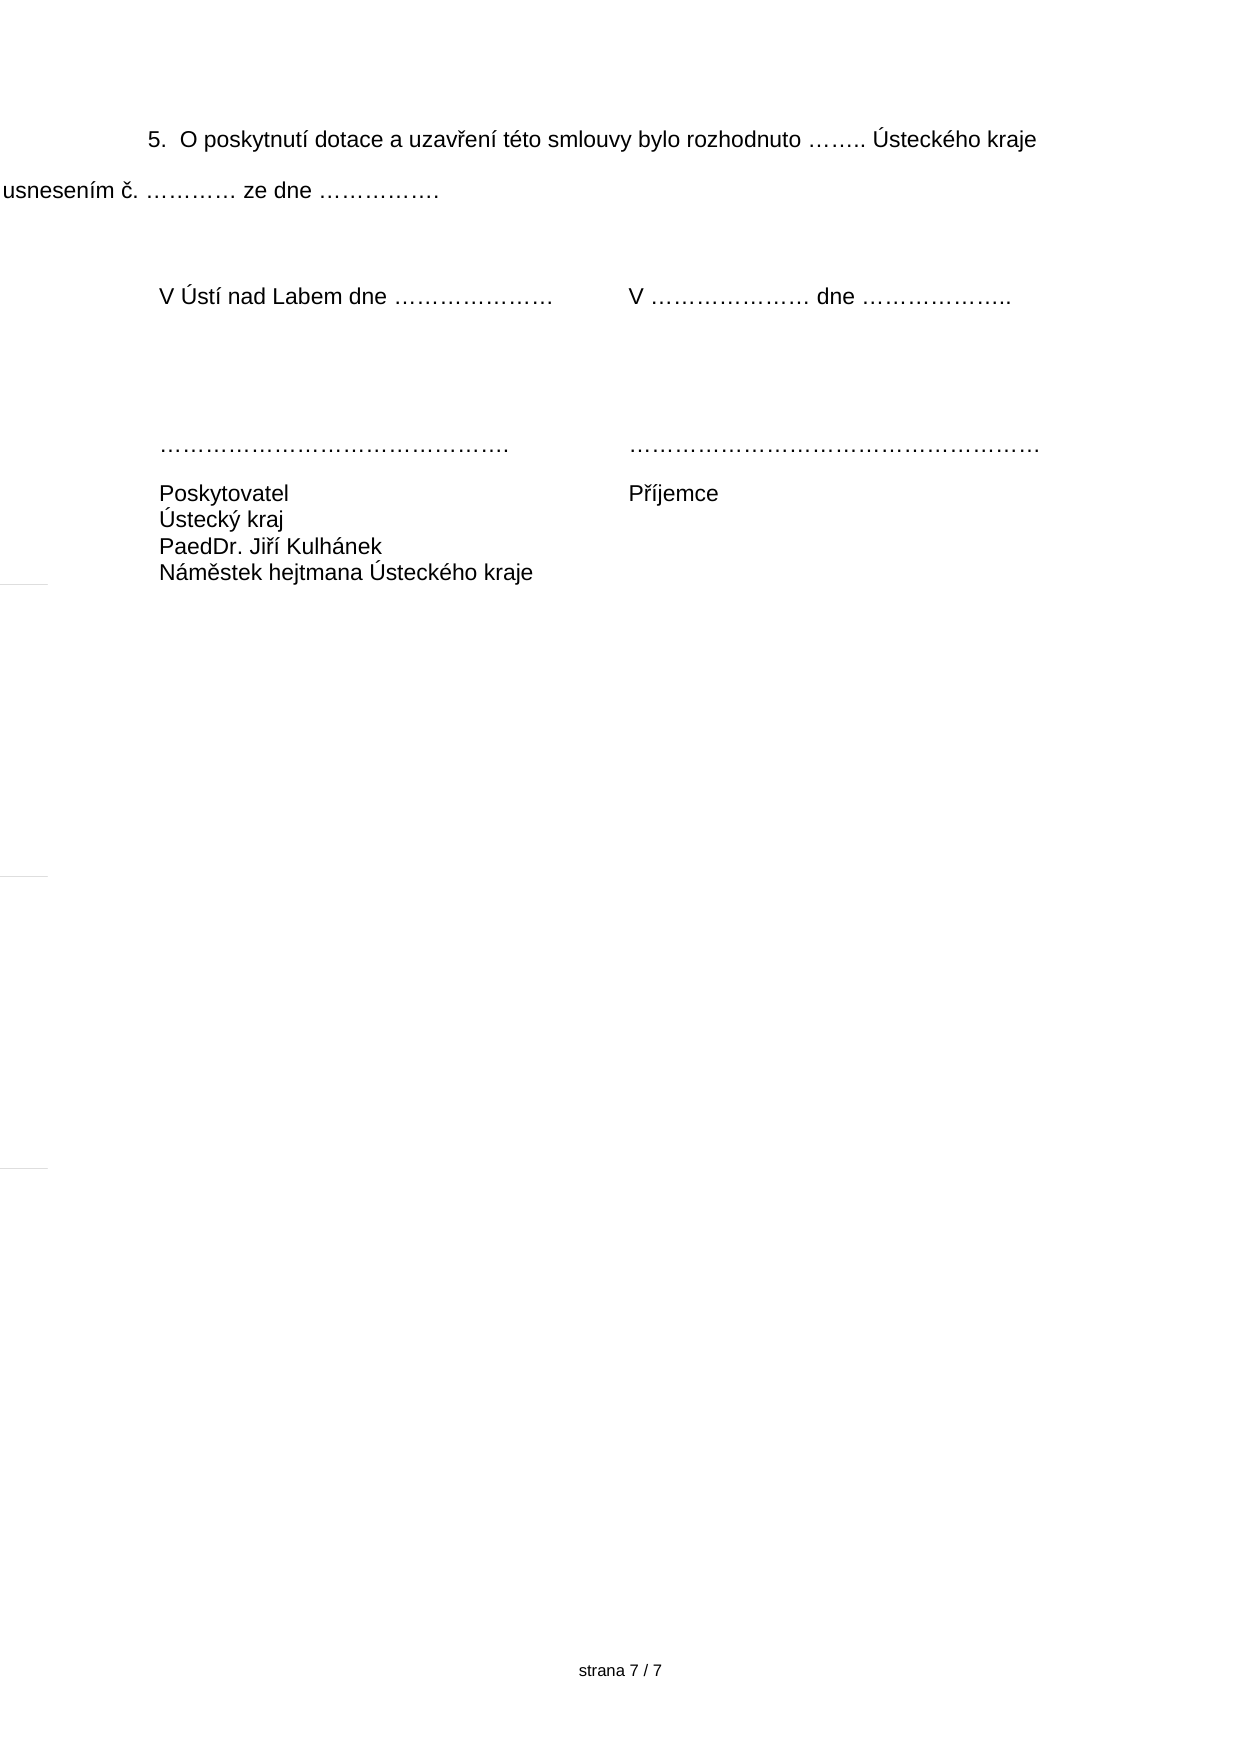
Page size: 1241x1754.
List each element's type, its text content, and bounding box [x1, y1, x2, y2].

text usnesením č. ………… ze dne ……………. [0, 177, 1092, 204]
table_cell ………………………………………. [148, 431, 617, 480]
table_header V Ústí nad Labem dne ………………… [148, 283, 617, 431]
table_cell ……………………………………………… [617, 431, 1092, 480]
text 5. O poskytnutí dotace a uzavření této smlouvy bylo rozhodnuto …….. Ústeckého kraje [148, 126, 1092, 152]
table_header V ………………… dne ……………….. [617, 283, 1092, 431]
table_cell Poskytovatel Ústecký kraj PaedDr. Jiří Kulhánek Náměstek hejtmana Ústeckého kraje [148, 480, 617, 664]
table_cell Příjemce [617, 480, 1092, 664]
